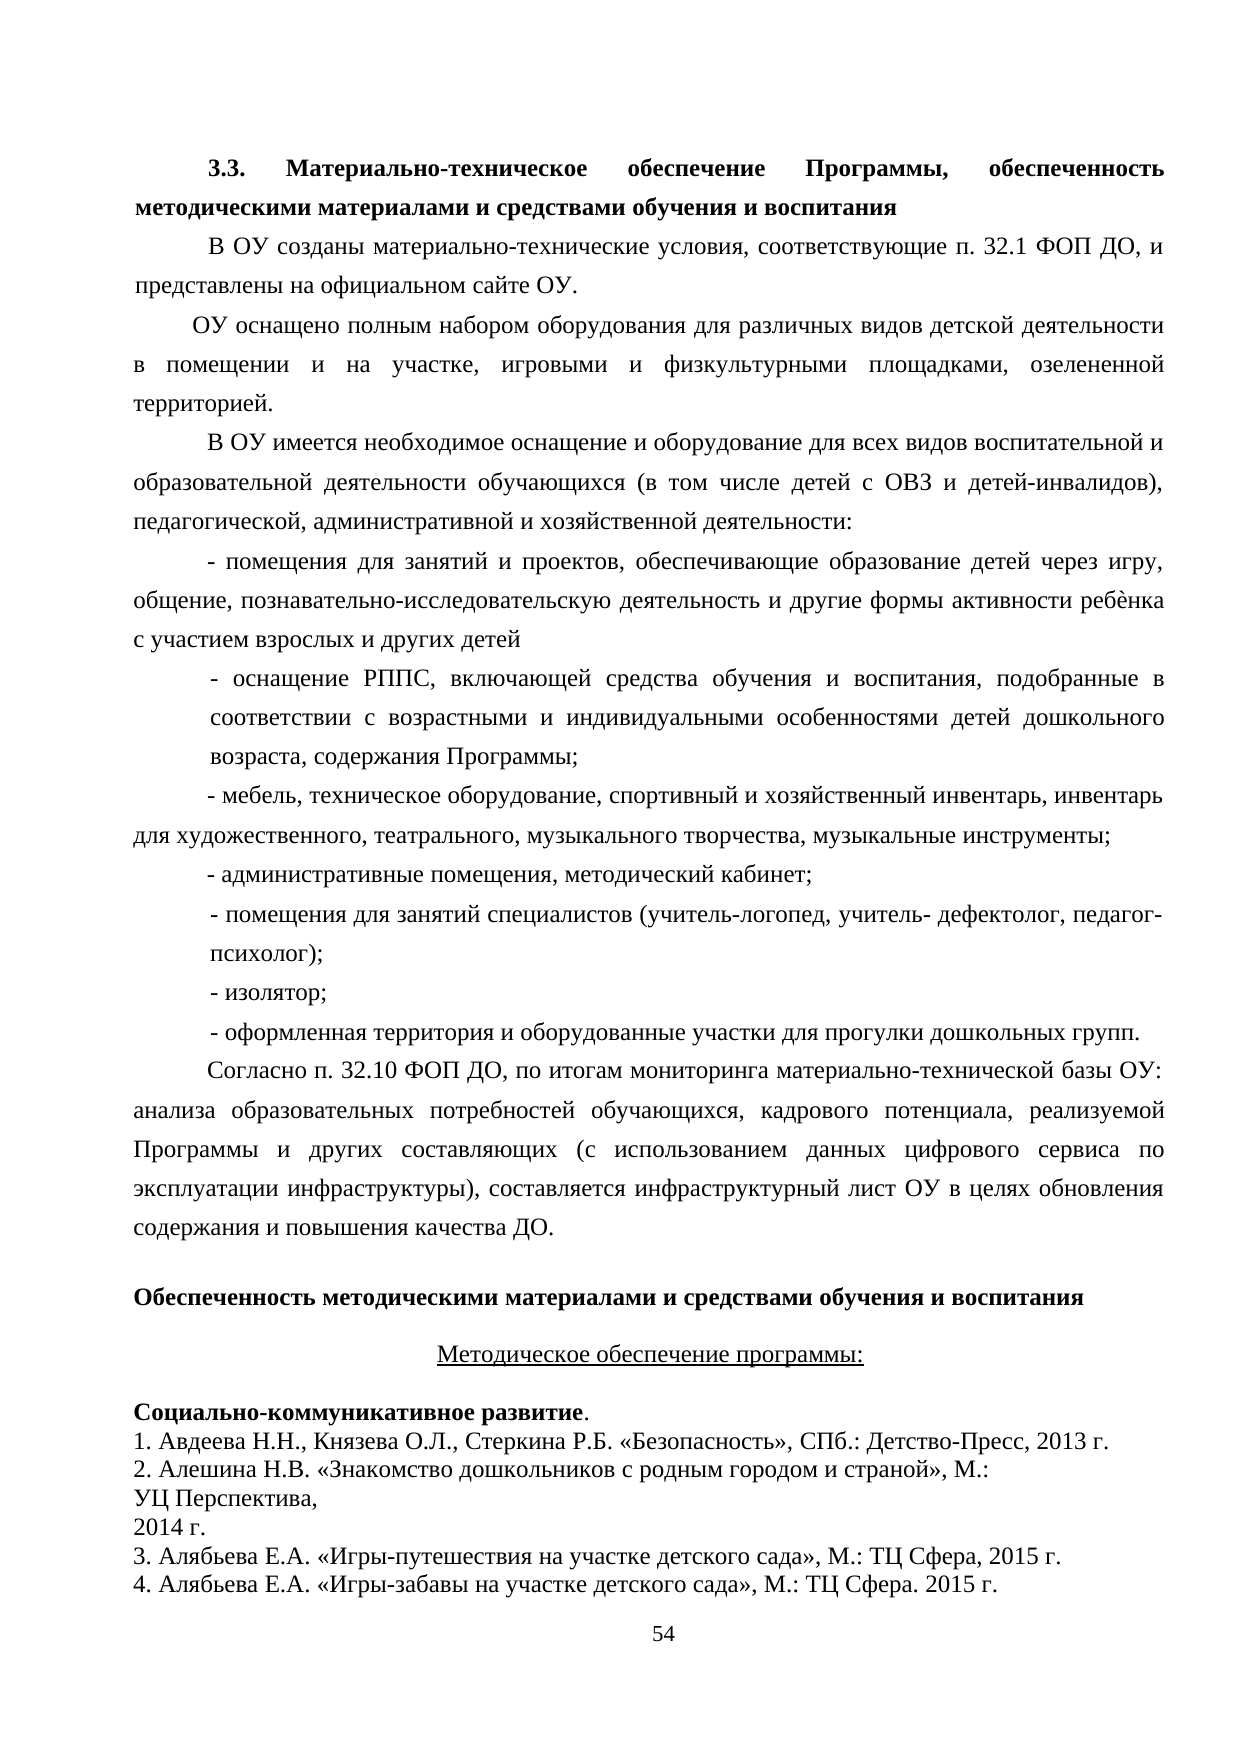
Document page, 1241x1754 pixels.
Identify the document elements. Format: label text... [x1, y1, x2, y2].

text ОУ оснащено полным набором оборудования для различных видов детской деятельности в помещении и на участке, игровыми и физкультурными площадками, озелененной территорией. [133, 310, 1165, 417]
text В ОУ имеется необходимое оснащение и оборудование для всех видов воспитательной и образовательной деятельности обучающихся (в том числе детей с ОВЗ и детей-инвалидов), педагогической, административной и хозяйственной деятельности: [133, 427, 1164, 535]
list Алешина Н.В. «Знакомство дошкольников с родным городом и страной», М.: УЦ Перспектива, [133, 1454, 1030, 1512]
text Методическое обеспечение программы: [349, 1339, 951, 1368]
list помещения для занятий специалистов (учитель-логопед, учитель- дефектолог, педагог- психолог); [210, 899, 1165, 967]
list изолятор; [210, 977, 1190, 1006]
list мебель, техническое оборудование, спортивный и хозяйственный инвентарь, инвентарь для художественного, театрального, музыкального творчества, музыкальные инструменты; [133, 780, 1164, 849]
list помещения для занятий и проектов, обеспечивающие образование детей через игру, общение, познавательно-исследовательскую деятельность и другие формы активности ребѐнка с участием взрослых и других детей [133, 546, 1164, 653]
list Авдеева Н.Н., Князева О.Л., Стеркина Р.Б. «Безопасность», СПб.: Детство-Пресс, 2013 г. [133, 1426, 1190, 1454]
text 2014 г. [133, 1512, 1190, 1541]
subtitle Обеспеченность методическими материалами и средствами обучения и воспитания [133, 1282, 1190, 1311]
list Алябьева Е.А. «Игры-путешествия на участке детского сада», М.: ТЦ Сфера, 2015 г. [133, 1541, 1190, 1569]
text В ОУ созданы материально-технические условия, соответствующие п. 32.1 ФОП ДО, и представлены на официальном сайте ОУ. [135, 231, 1164, 299]
list административные помещения, методический кабинет; [207, 859, 1190, 888]
text анализа образовательных потребностей обучающихся, кадрового потенциала, реализуемой Программы и других составляющих (с использованием данных цифрового сервиса по эксплуатации инфраструктуры), составляется инфраструктурный лист ОУ в целях обновления содержания и повышения качества ДО. [133, 1095, 1165, 1241]
list оснащение РППС, включающей средства обучения и воспитания, подобранные в соответствии с возрастными и индивидуальными особенностями детей дошкольного возраста, содержания Программы; [210, 663, 1165, 770]
subtitle Материально-техническое обеспечение Программы, обеспеченность методическими материалами и средствами обучения и воспитания [135, 153, 1164, 221]
list Алябьева Е.А. «Игры-забавы на участке детского сада», М.: ТЦ Сфера. 2015 г. [133, 1569, 1190, 1598]
subtitle Социально-коммуникативное развитие. [133, 1397, 1190, 1426]
list оформленная территория и оборудованные участки для прогулки дошкольных групп. Согласно п. 32.10 ФОП ДО, по итогам мониторинга материально-технической базы ОУ: [207, 1017, 1165, 1084]
